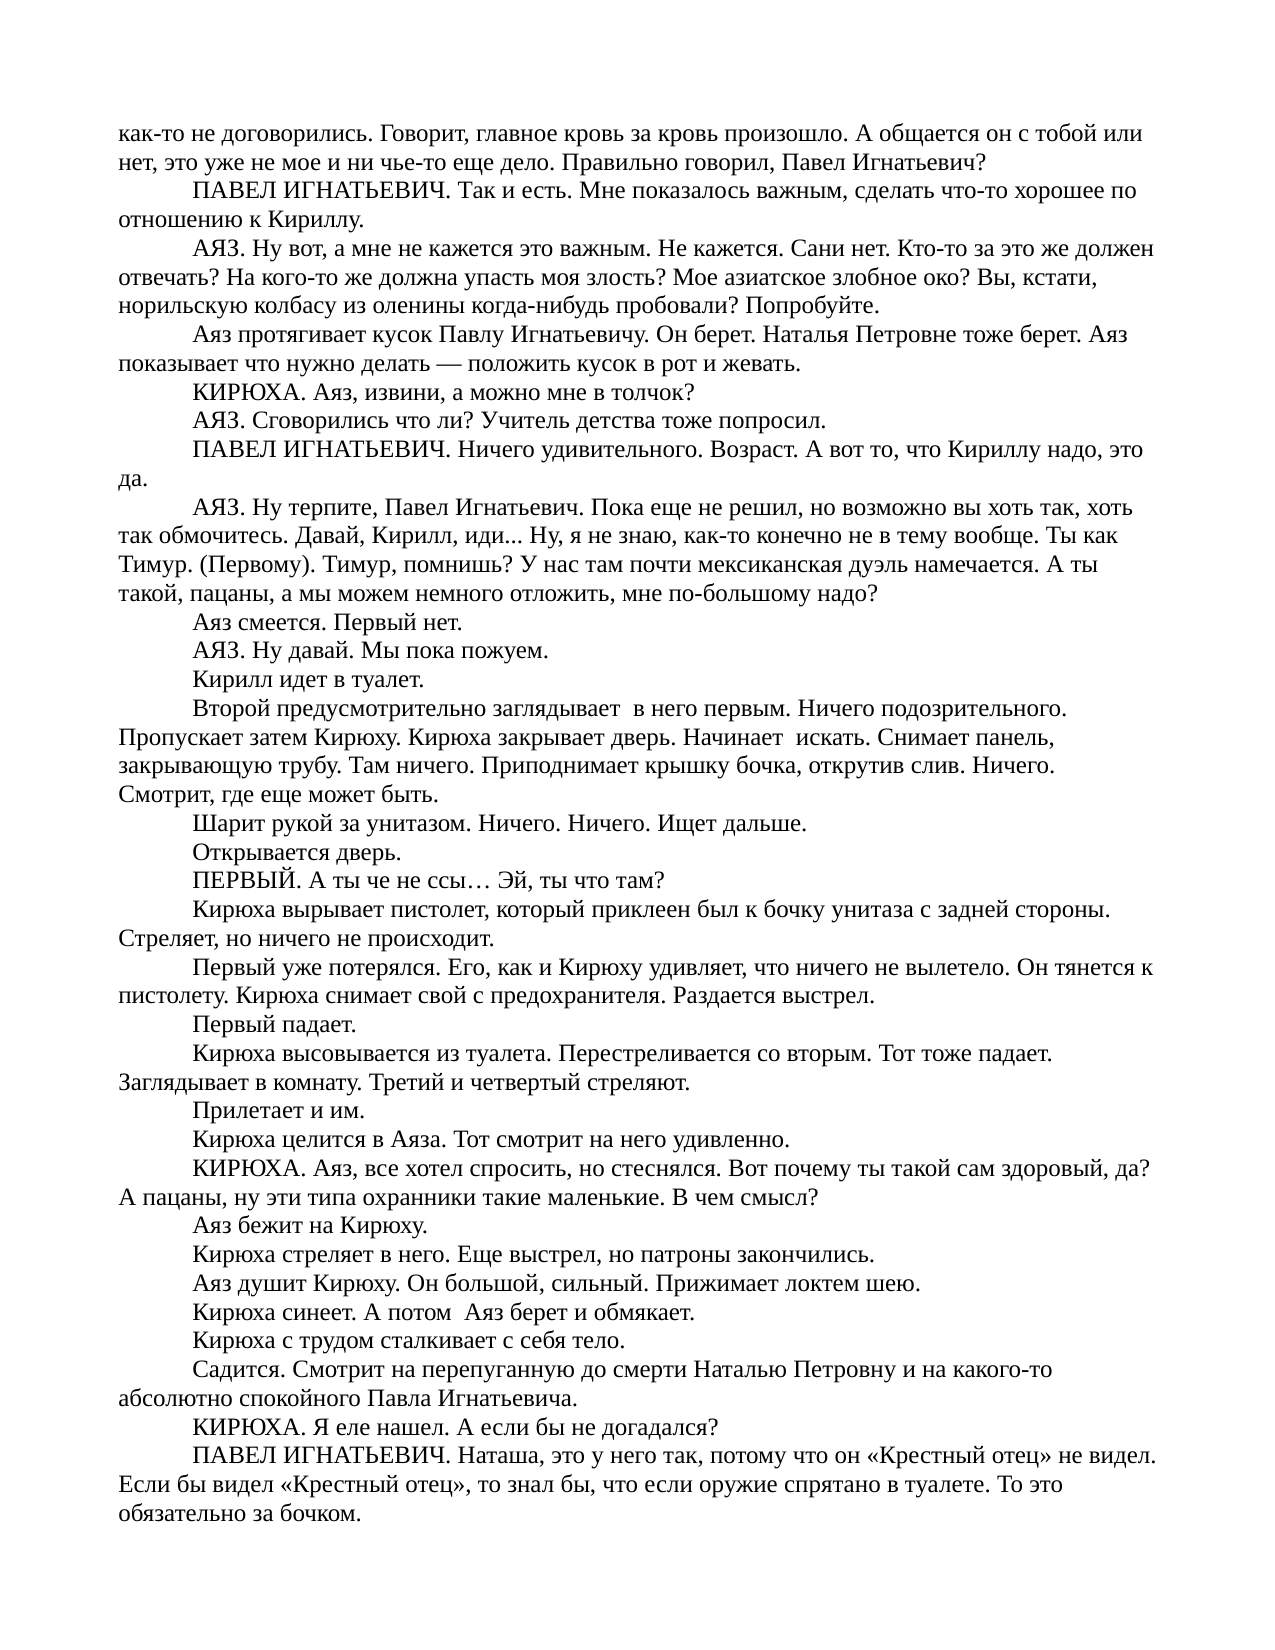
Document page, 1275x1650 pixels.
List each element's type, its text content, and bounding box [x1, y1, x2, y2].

text ПАВЕЛ ИГНАТЬЕВИЧ. Наташа, это у него так, потому что он «Крестный отец» не видел. Если бы видел «Крестный отец», то знал бы, что если оружие спрятано в туалете. То это обязательно за бочком. [118, 1441, 1157, 1527]
text Садится. Смотрит на перепуганную до смерти Наталью Петровну и на какого-то абсолютно спокойного Павла Игнатьевича. [118, 1354, 1157, 1412]
text Второй предусмотрительно заглядывает в него первым. Ничего подозрительного. Пропускает затем Кирюху. Кирюха закрывает дверь. Начинает искать. Снимает панель, закрывающую трубу. Там ничего. Приподнимает крышку бочка, открутив слив. Ничего. Смотрит, где еще может быть. [118, 693, 1157, 808]
text ПЕРВЫЙ. А ты че не ссы… Эй, ты что там? [118, 866, 1157, 894]
text АЯЗ. Ну терпите, Павел Игнатьевич. Пока еще не решил, но возможно вы хоть так, хоть так обмочитесь. Давай, Кирилл, иди... Ну, я не знаю, как-то конечно не в тему вообще. Ты как Тимур. (Первому). Тимур, помнишь? У нас там почти мексиканская дуэль намечается. А ты такой, пацаны, а мы можем немного отложить, мне по-большому надо? [118, 492, 1157, 607]
text Первый падает. [118, 1009, 1157, 1038]
text КИРЮХА. Аяз, все хотел спросить, но стеснялся. Вот почему ты такой сам здоровый, да? А пацаны, ну эти типа охранники такие маленькие. В чем смысл? [118, 1153, 1157, 1211]
text Кирюха с трудом сталкивает с себя тело. [118, 1326, 1157, 1354]
text КИРЮХА. Аяз, извини, а можно мне в толчок? [118, 377, 1157, 406]
text Аяз бежит на Кирюху. [118, 1211, 1157, 1239]
text Аяз протягивает кусок Павлу Игнатьевичу. Он берет. Наталья Петровне тоже берет. Аяз показывает что нужно делать — положить кусок в рот и жевать. [118, 319, 1157, 377]
text АЯЗ. Ну вот, а мне не кажется это важным. Не кажется. Сани нет. Кто-то за это же должен отвечать? На кого-то же должна упасть моя злость? Мое азиатское злобное око? Вы, кстати, норильскую колбасу из оленины когда-нибудь пробовали? Попробуйте. [118, 233, 1157, 319]
text Кирюха стреляет в него. Еще выстрел, но патроны закончились. [118, 1239, 1157, 1268]
text Кирюха целится в Аяза. Тот смотрит на него удивленно. [118, 1124, 1157, 1153]
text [118, 118, 1157, 176]
text Кирюха высовывается из туалета. Перестреливается со вторым. Тот тоже падает. Заглядывает в комнату. Третий и четвертый стреляют. [118, 1038, 1157, 1096]
text АЯЗ. Сговорились что ли? Учитель детства тоже попросил. [118, 406, 1157, 434]
text Аяз смеется. Первый нет. [118, 607, 1157, 636]
text ПАВЕЛ ИГНАТЬЕВИЧ. Так и есть. Мне показалось важным, сделать что-то хорошее по отношению к Кириллу. [118, 176, 1157, 233]
text Аяз душит Кирюху. Он большой, сильный. Прижимает локтем шею. [118, 1268, 1157, 1297]
text Кирюха вырывает пистолет, который приклеен был к бочку унитаза с задней стороны. Стреляет, но ничего не происходит. [118, 894, 1157, 952]
text Кирюха синеет. А потом Аяз берет и обмякает. [118, 1297, 1157, 1326]
text ПАВЕЛ ИГНАТЬЕВИЧ. Ничего удивительного. Возраст. А вот то, что Кириллу надо, это да. [118, 434, 1157, 492]
text Прилетает и им. [118, 1096, 1157, 1124]
text Шарит рукой за унитазом. Ничего. Ничего. Ищет дальше. [118, 808, 1157, 837]
text АЯЗ. Ну давай. Мы пока пожуем. [118, 636, 1157, 664]
text Кирилл идет в туалет. [118, 664, 1157, 693]
text Открывается дверь. [118, 837, 1157, 866]
text Первый уже потерялся. Его, как и Кирюху удивляет, что ничего не вылетело. Он тянется к пистолету. Кирюха снимает свой с предохранителя. Раздается выстрел. [118, 952, 1157, 1009]
text КИРЮХА. Я еле нашел. А если бы не догадался? [118, 1412, 1157, 1441]
